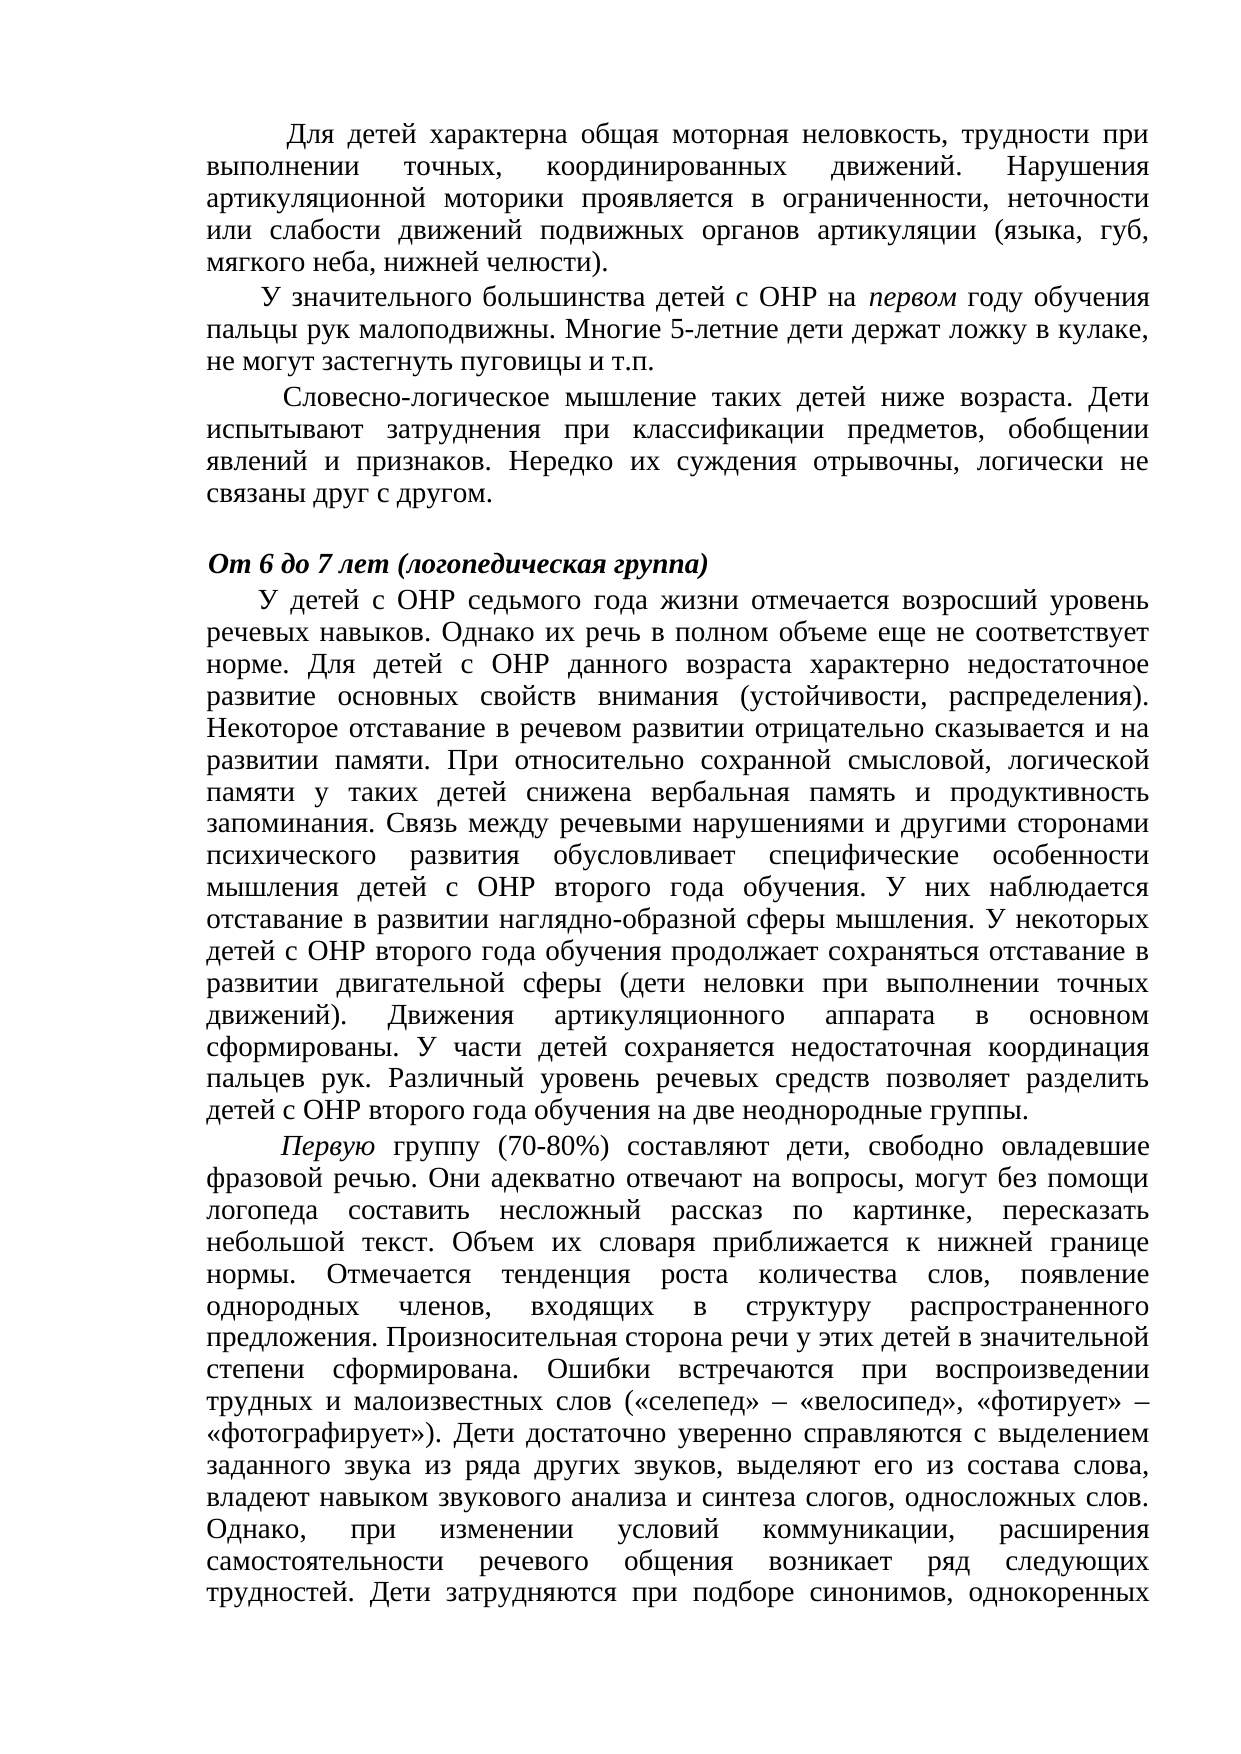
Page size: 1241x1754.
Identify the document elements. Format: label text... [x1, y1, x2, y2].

text У детей с ОНР седьмого года жизни отмечается возросший уровень речевых навыков. Однако их речь в полном объеме еще не соответствует норме. Для детей с ОНР данного возраста характерно недостаточное развитие основных свойств внимания (устойчивости, распределения). Некоторое отставание в речевом развитии отрицательно сказывается и на развитии памяти. При относительно сохранной смысловой, логической памяти у таких детей снижена вербальная память и продуктивность запоминания. Связь между речевыми нарушениями и другими сторонами психического развития обусловливает специфические особенности мышления детей с ОНР второго года обучения. У них наблюдается отставание в развитии наглядно-образной сферы мышления. У некоторых детей с ОНР второго года обучения продолжает сохраняться отставание в развитии двигательной сферы (дети неловки при выполнении точных движений). Движения артикуляционного аппарата в основном сформированы. У части детей сохраняется недостаточная координация пальцев рук. Различный уровень речевых средств позволяет разделить детей с ОНР второго года обучения на две неоднородные группы. [206, 584, 1150, 1126]
text Для детей характерна общая моторная неловкость, трудности при выполнении точных, координированных движений. Нарушения артикуляционной моторики проявляется в ограниченности, неточности или слабости движений подвижных органов артикуляции (языка, губ, мягкого неба, нижней челюсти). [206, 118, 1150, 277]
text От 6 до 7 лет (логопедическая группа) [206, 548, 1150, 580]
text У значительного большинства детей с ОНР на первом году обучения пальцы рук малоподвижны. Многие 5-летние дети держат ложку в кулаке, не могут застегнуть пуговицы и т.п. [206, 281, 1150, 377]
text Словесно-логическое мышление таких детей ниже возраста. Дети испытывают затруднения при классификации предметов, обобщении явлений и признаков. Нередко их суждения отрывочны, логически не связаны друг с другом. [206, 381, 1150, 508]
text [206, 1130, 1150, 1608]
